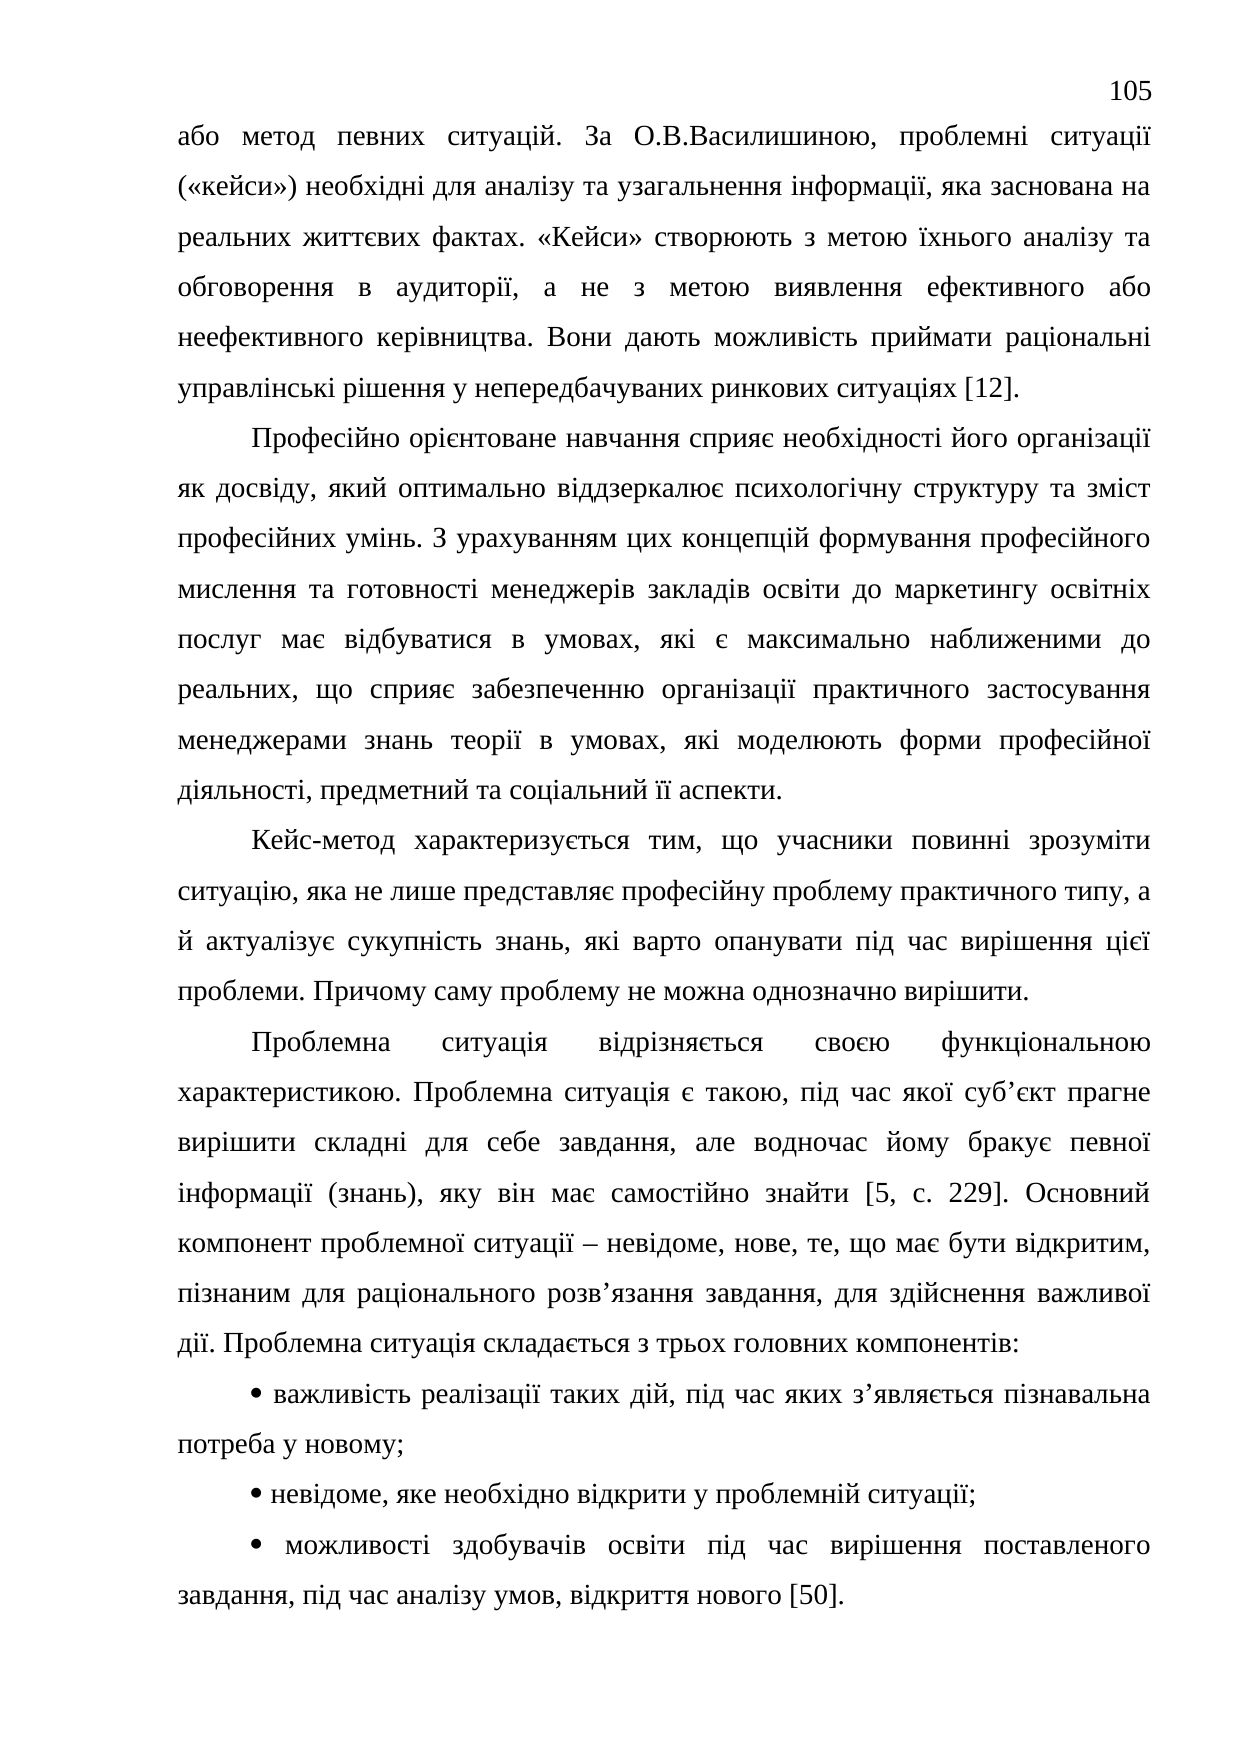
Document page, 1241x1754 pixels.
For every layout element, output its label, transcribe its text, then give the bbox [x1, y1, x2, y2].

text Професійно орієнтоване навчання сприяє необхідності його організації як досвіду, який оптимально віддзеркалює психологічну структуру та зміст професійних умінь. З урахуванням цих концепцій формування професійного мислення та готовності менеджерів закладів освіти до маркетингу освітніх послуг має відбуватися в умовах, які є максимально наближеними до реальних, що сприяє забезпеченню організації практичного застосування менеджерами знань теорії в умовах, які моделюють форми професійної діяльності, предметний та соціальний її аспекти. [177, 420, 1152, 806]
text Проблемна ситуація відрізняється своєю функціональною характеристикою. Проблемна ситуація є такою, під час якої суб’єкт прагне вирішити складні для себе завдання, але водночас йому бракує певної інформації (знань), яку він має самостійно знайти [5, с. 229]. Основний компонент проблемної ситуації – невідоме, нове, те, що має бути відкритим, пізнаним для раціонального розв’язання завдання, для здійснення важливої дії. Проблемна ситуація складається з трьох головних компонентів: [177, 1024, 1152, 1359]
text важливість реалізації таких дій, під час яких з’являється пізнавальна потреба у новому; [177, 1376, 1152, 1460]
text Кейс-метод характеризується тим, що учасники повинні зрозуміти ситуацію, яка не лише представляє професійну проблему практичного типу, а й актуалізує сукупність знань, які варто опанувати під час вирішення цієї проблеми. Причому саму проблему не можна однозначно вирішити. [177, 822, 1152, 1007]
text можливості здобувачів освіти під час вирішення поставленого завдання, під час аналізу умов, відкриття нового [50]. [177, 1527, 1152, 1611]
text невідоме, яке необхідно відкрити у проблемній ситуації; [177, 1477, 1152, 1510]
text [177, 118, 1152, 403]
